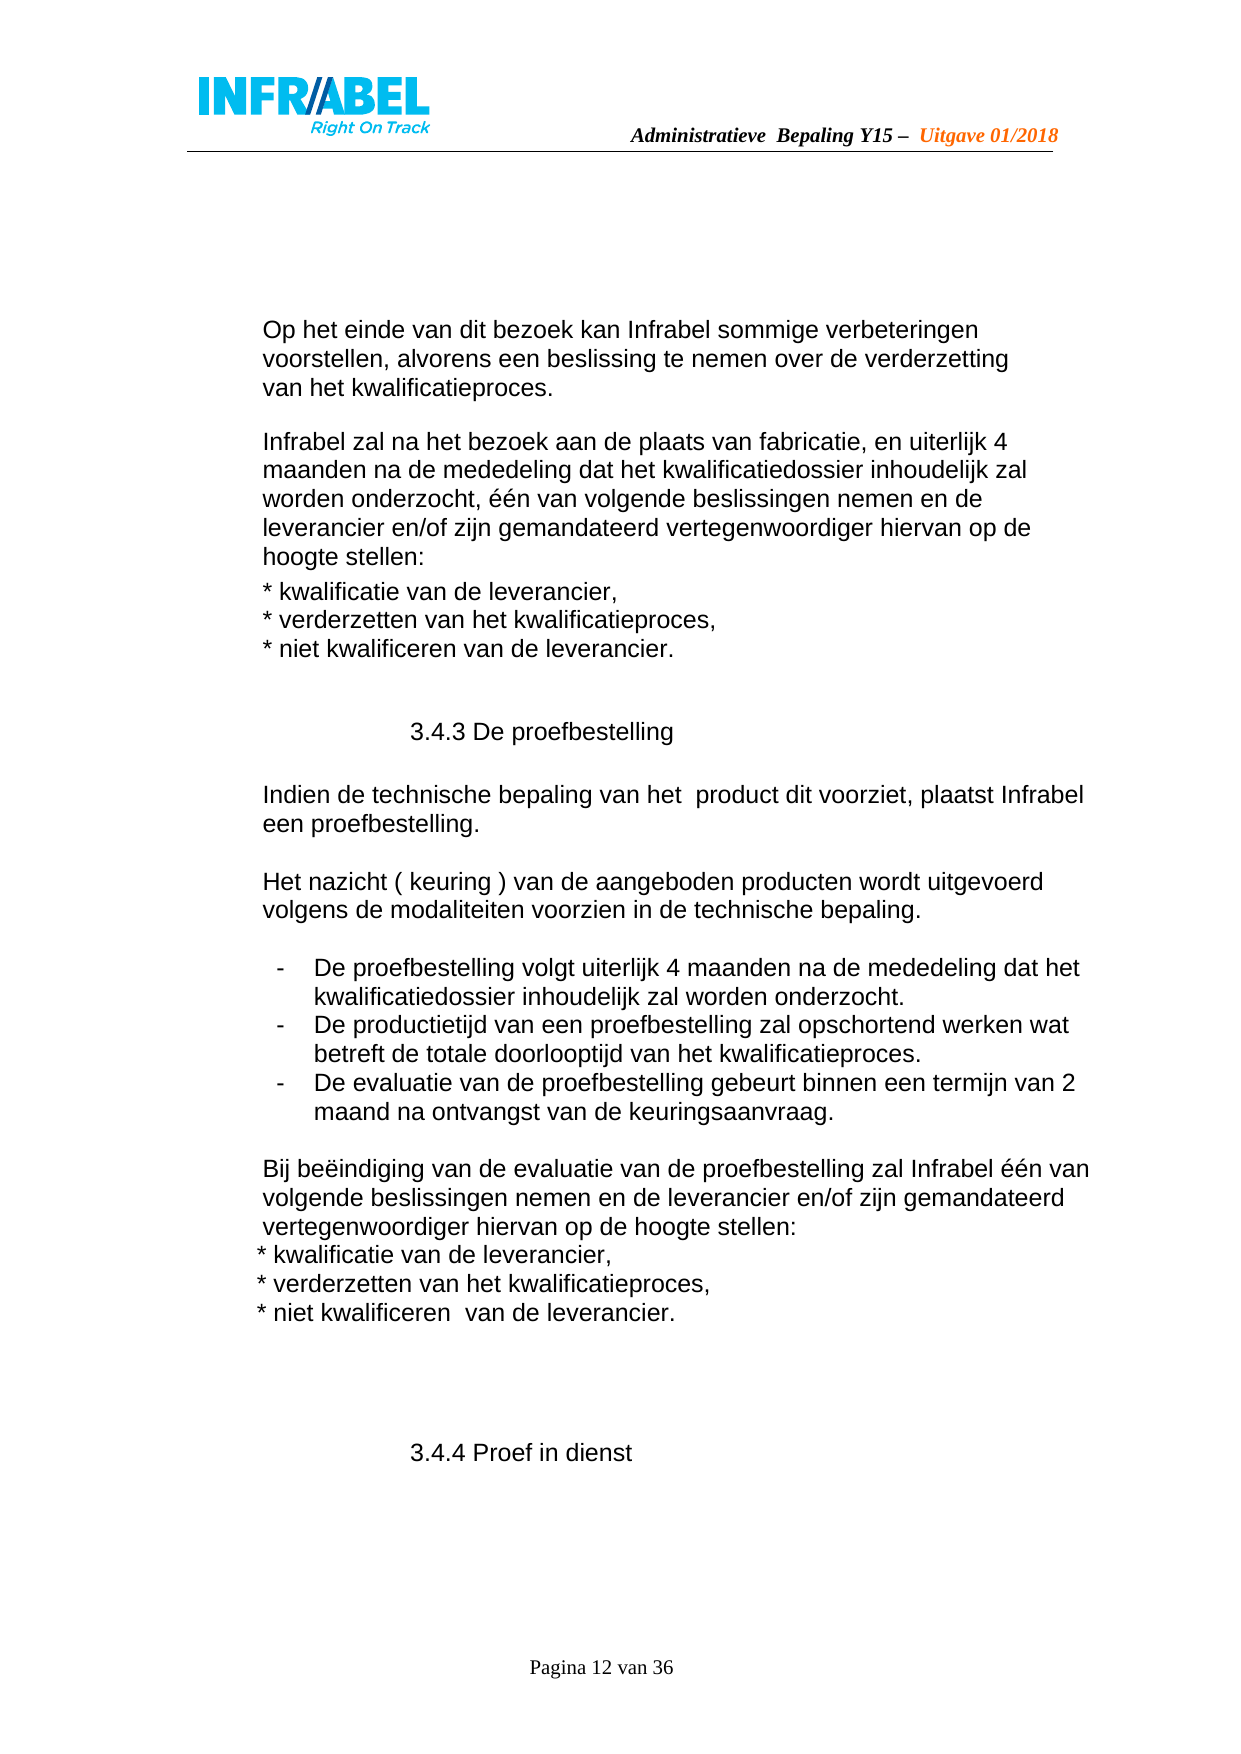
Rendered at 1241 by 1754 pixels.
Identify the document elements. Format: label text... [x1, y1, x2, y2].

list De proefbestelling volgt uiterlijk 4 maanden na de mededeling dat het kwalificatiedossier inhoudelijk zal worden onderzocht. [276, 953, 1117, 1010]
text Het nazicht ( keuring ) van de aangeboden producten wordt uitgevoerd volgens de modaliteiten voorzien in de technische bepaling. [262, 866, 1117, 924]
text * niet kwalificeren van de leverancier. [187, 1298, 1117, 1326]
text * niet kwalificeren van de leverancier. [187, 634, 1117, 663]
text Bij beëindiging van de evaluatie van de proefbestelling zal Infrabel één van volgende beslissingen nemen en de leverancier en/of zijn gemandateerd vertegenwoordiger hiervan op de hoogte stellen: [262, 1154, 1117, 1240]
text * kwalificatie van de leverancier, * verderzetten van het kwalificatieproces, [187, 576, 1117, 634]
text * kwalificatie van de leverancier, [187, 1240, 1117, 1269]
subtitle Op het einde van dit bezoek kan Infrabel sommige verbeteringen voorstellen, alvorens een beslissing te nemen over de verderzetting van het kwalificatieproces. [262, 152, 1053, 401]
subtitle Infrabel zal na het bezoek aan de plaats van fabricatie, en uiterlijk 4 maanden na de mededeling dat het kwalificatiedossier inhoudelijk zal worden onderzocht, één van volgende beslissingen nemen en de leverancier en/of zijn gemandateerd vertegenwoordiger hiervan op de hoogte stellen: [262, 426, 1053, 570]
text * verderzetten van het kwalificatieproces, [187, 1269, 1117, 1298]
subtitle 3.4.3 De proefbestelling [410, 716, 1053, 745]
list De evaluatie van de proefbestelling gebeurt binnen een termijn van 2 maand na ontvangst van de keuringsaanvraag. [276, 1068, 1117, 1125]
subtitle 3.4.4 Proef in dienst [410, 1438, 1053, 1466]
text Indien de technische bepaling van het product dit voorziet, plaatst Infrabel een proefbestelling. [262, 780, 1117, 838]
list De productietijd van een proefbestelling zal opschortend werken wat betreft de totale doorlooptijd van het kwalificatieproces. [276, 1010, 1117, 1068]
